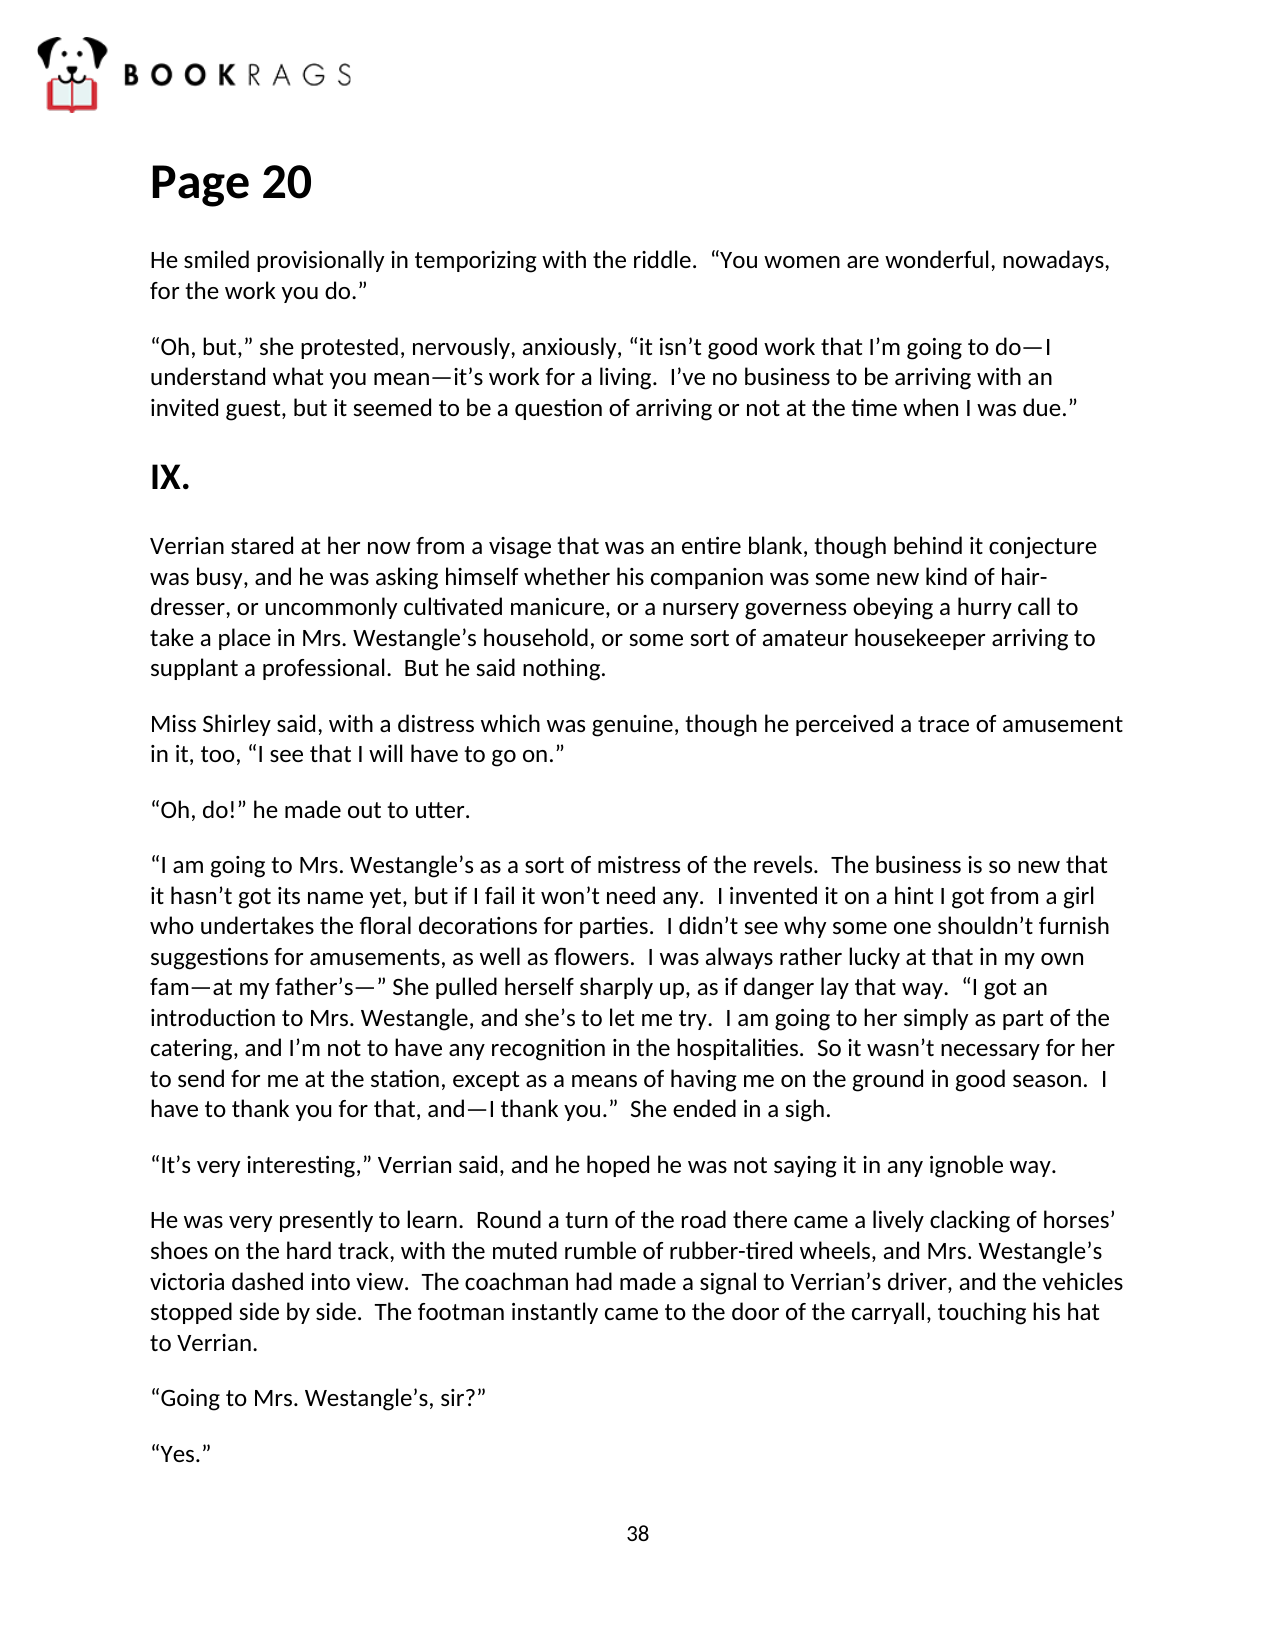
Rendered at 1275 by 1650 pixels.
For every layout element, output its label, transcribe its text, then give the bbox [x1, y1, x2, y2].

text “Oh, do!” he made out to utter. [150, 794, 1125, 824]
text IX. [150, 453, 1125, 499]
text Verrian stared at her now from a visage that was an entire blank, though behind it conjecture was busy, and he was asking himself whether his companion was some new kind of hair-dresser, or uncommonly cultivated manicure, or a nursery governess obeying a hurry call to take a place in Mrs. Westangle’s household, or some sort of amateur housekeeper arriving to supplant a professional. But he said nothing. [150, 530, 1125, 683]
text “Oh, but,” she protested, nervously, anxiously, “it isn’t good work that I’m going to do—­I understand what you mean—­it’s work for a living. I’ve no business to be arriving with an invited guest, but it seemed to be a question of arriving or not at the time when I was due.” [150, 331, 1125, 422]
text “Yes.” [150, 1438, 1125, 1468]
text “I am going to Mrs. Westangle’s as a sort of mistress of the revels. The business is so new that it hasn’t got its name yet, but if I fail it won’t need any. I invented it on a hint I got from a girl who undertakes the floral decorations for parties. I didn’t see why some one shouldn’t furnish suggestions for amusements, as well as flowers. I was always rather lucky at that in my own fam—­at my father’s—­” She pulled herself sharply up, as if danger lay that way. “I got an introduction to Mrs. Westangle, and she’s to let me try. I am going to her simply as part of the catering, and I’m not to have any recognition in the hospitalities. So it wasn’t necessary for her to send for me at the station, except as a means of having me on the ground in good season. I have to thank you for that, and—­I thank you.” She ended in a sigh. [150, 849, 1125, 1124]
text He was very presently to learn. Round a turn of the road there came a lively clacking of horses’ shoes on the hard track, with the muted rumble of rubber-tired wheels, and Mrs. Westangle’s victoria dashed into view. The coachman had made a signal to Verrian’s driver, and the vehicles stopped side by side. The footman instantly came to the door of the carryall, touching his hat to Verrian. [150, 1205, 1125, 1357]
text He smiled provisionally in temporizing with the riddle. “You women are wonderful, nowadays, for the work you do.” [150, 244, 1125, 306]
text Page 20 [150, 150, 1125, 211]
picture [37, 37, 351, 113]
text “It’s very interesting,” Verrian said, and he hoped he was not saying it in any ignoble way. [150, 1149, 1125, 1180]
text “Going to Mrs. Westangle’s, sir?” [150, 1382, 1125, 1413]
text Miss Shirley said, with a distress which was genuine, though he perceived a trace of amusement in it, too, “I see that I will have to go on.” [150, 708, 1125, 769]
